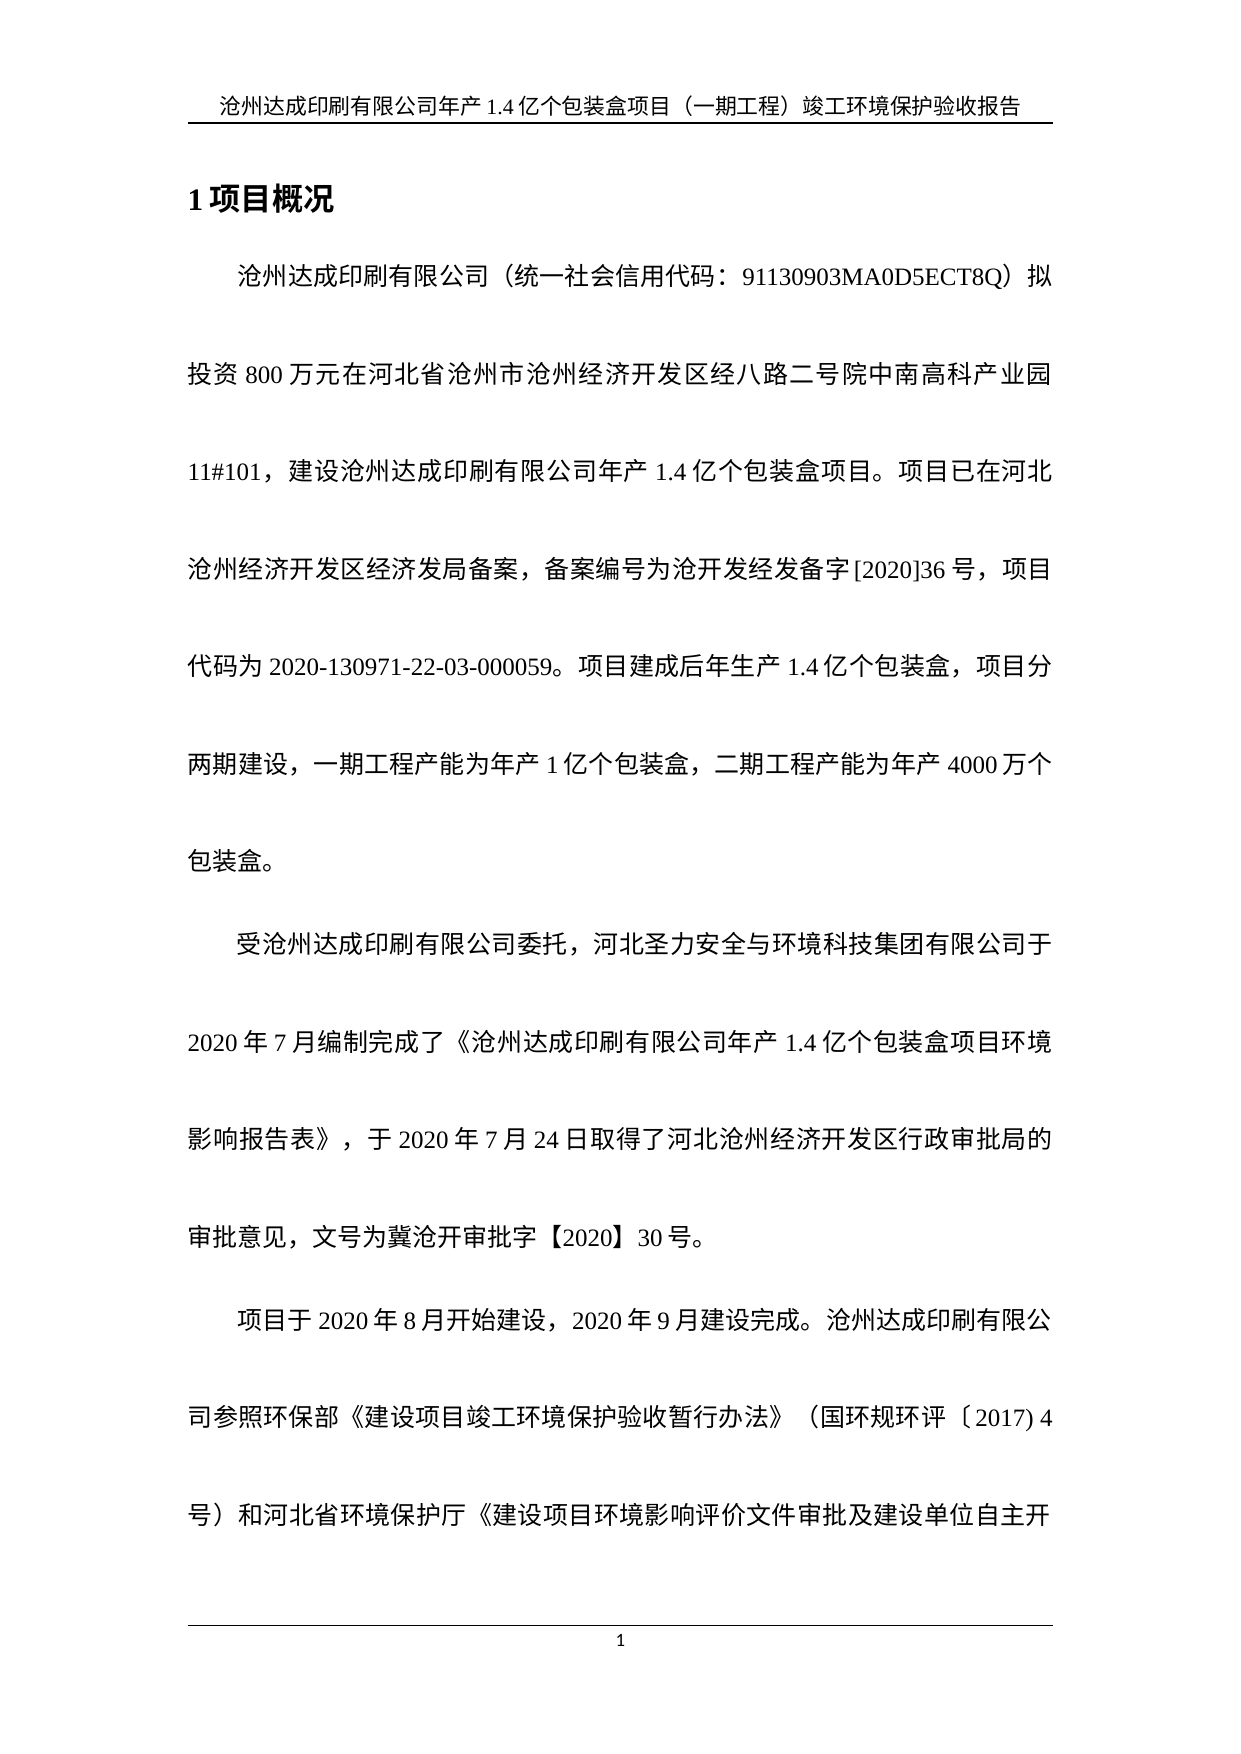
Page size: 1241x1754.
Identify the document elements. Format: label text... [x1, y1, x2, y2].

subtitle 1项目概况 [187, 174, 1053, 220]
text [187, 1286, 1053, 1546]
text 受沧州达成印刷有限公司委托，河北圣力安全与环境科技集团有限公司于2020年7月编制完成了《沧州达成印刷有限公司年产1.4亿个包装盒项目环境影响报告表》，于2020年7月24日取得了河北沧州经济开发区行政审批局的审批意见，文号为冀沧开审批字【2020】30号。 [187, 910, 1053, 1268]
text 沧州达成印刷有限公司（统一社会信用代码：91130903MA0D5ECT8Q）拟投资800万元在河北省沧州市沧州经济开发区经八路二号院中南高科产业园11#101，建设沧州达成印刷有限公司年产1.4亿个包装盒项目。项目已在河北沧州经济开发区经济发局备案，备案编号为沧开发经发备字[2020]36号，项目代码为2020-130971-22-03-000059。项目建成后年生产1.4亿个包装盒，项目分两期建设，一期工程产能为年产1亿个包装盒，二期工程产能为年产4000万个包装盒。 [187, 242, 1053, 892]
